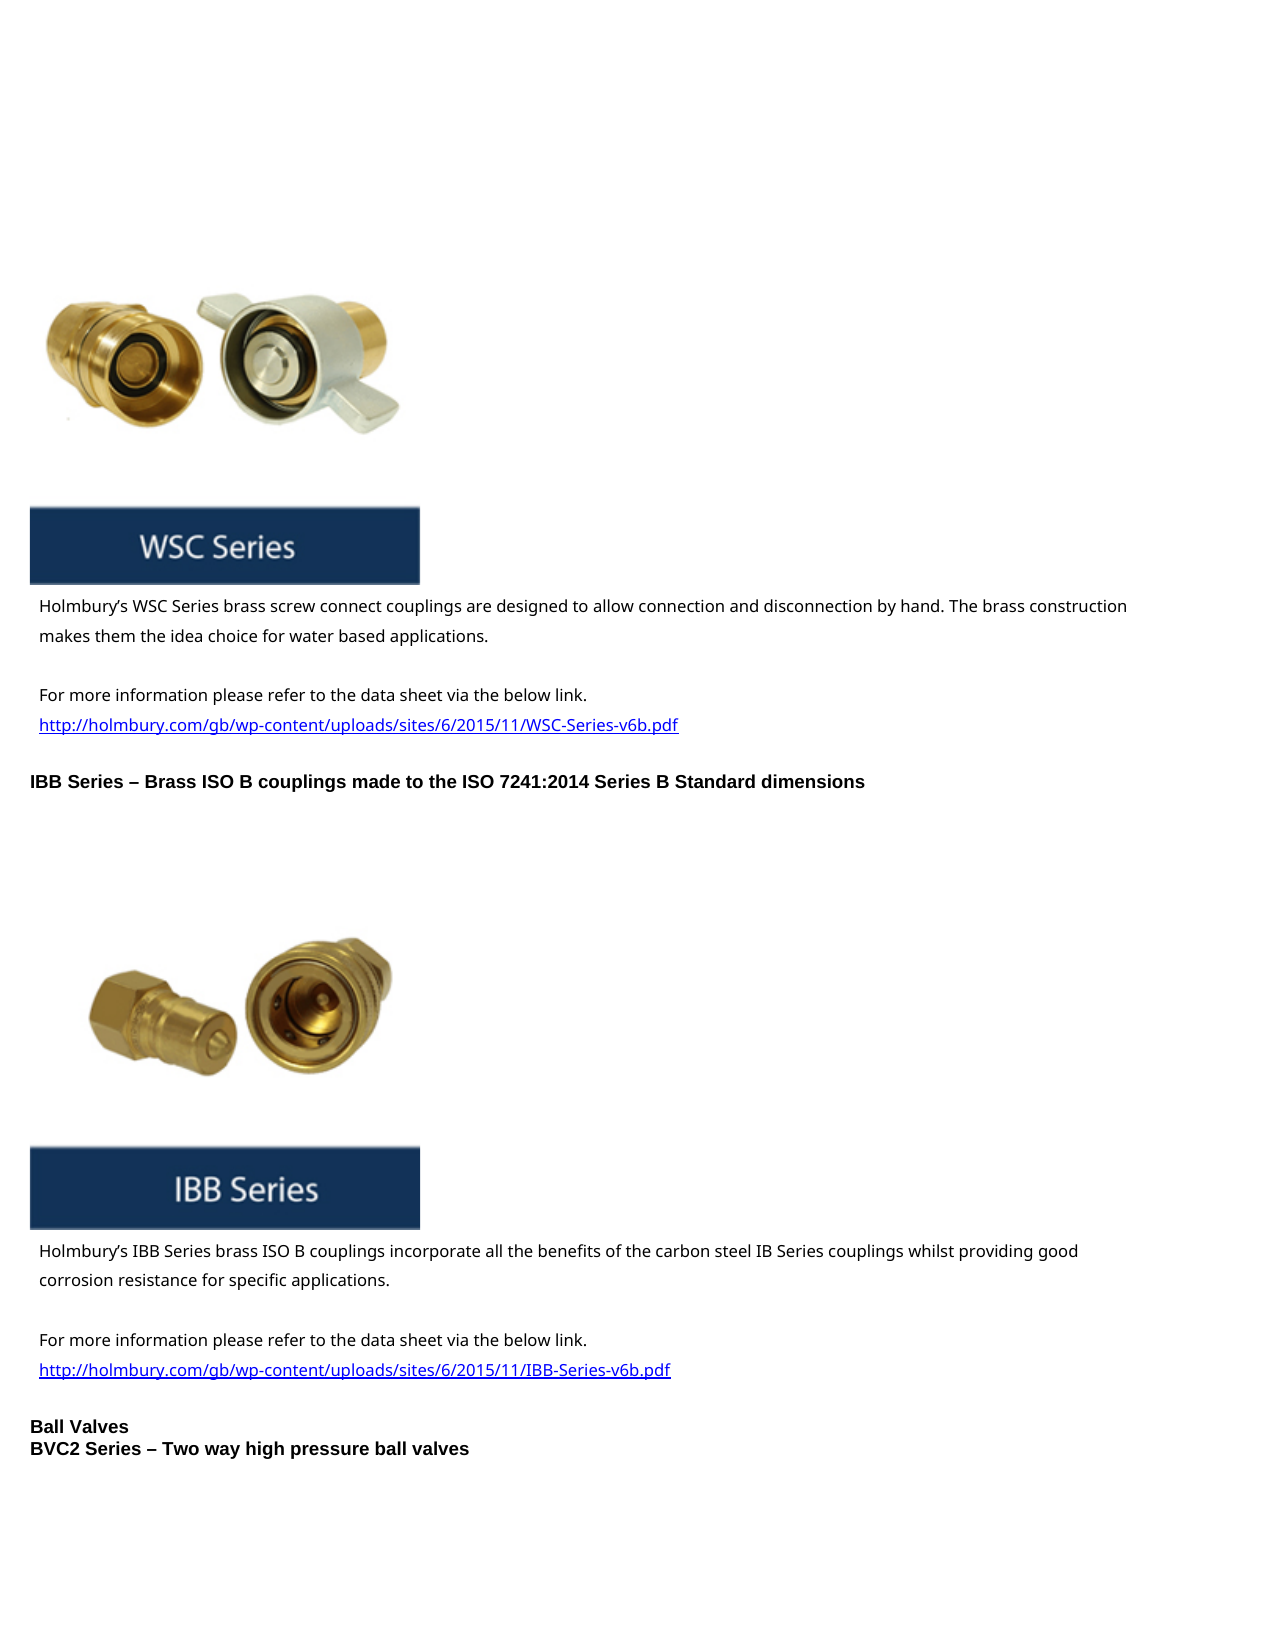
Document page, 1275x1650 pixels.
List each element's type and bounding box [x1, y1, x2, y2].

picture [29, 827, 421, 1230]
picture [29, 183, 421, 585]
table_cell [28, 150, 1247, 1492]
